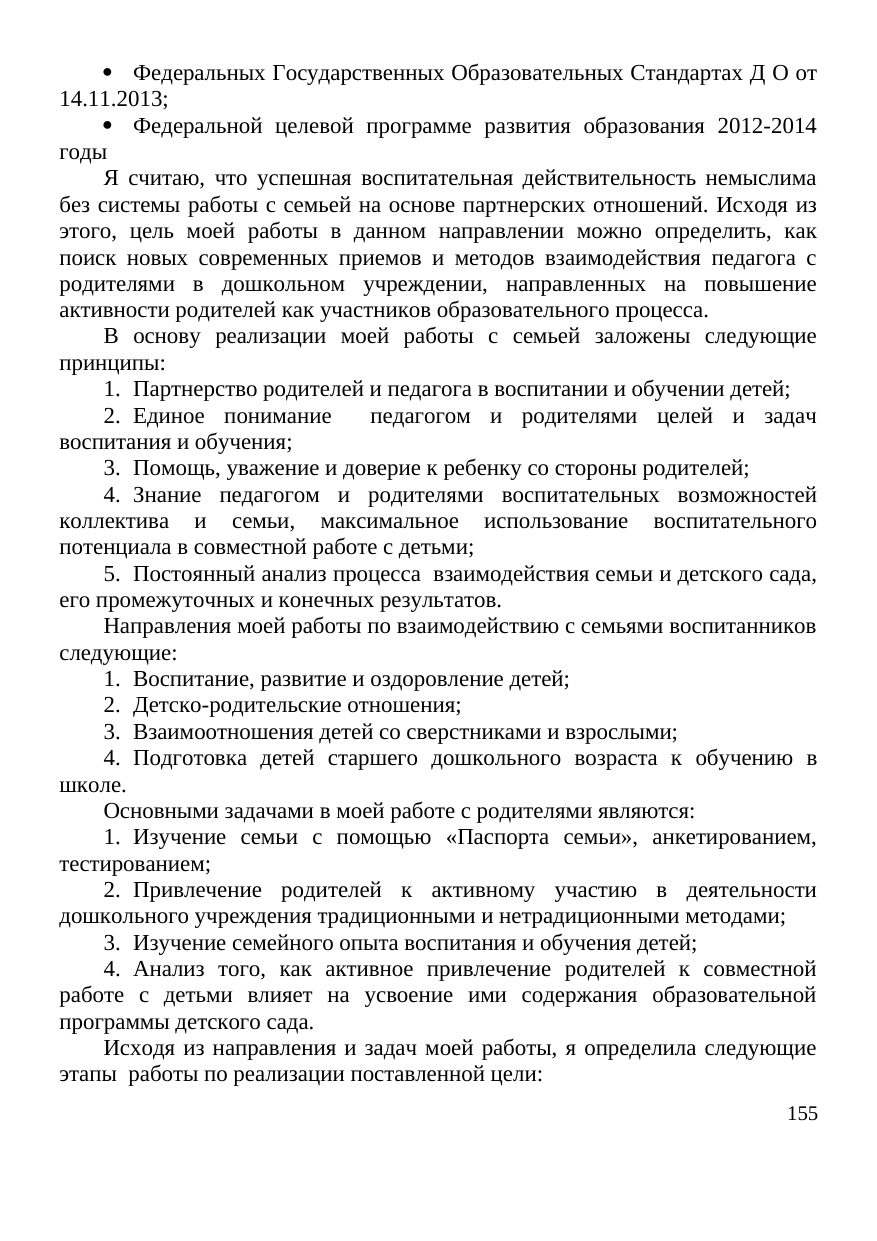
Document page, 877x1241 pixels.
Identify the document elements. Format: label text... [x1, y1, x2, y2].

list Знание педагогом и родителями воспитательных возможностей коллектива и семьи, максимальное использование воспитательного потенциала в совместной работе с детьми; [59, 481, 818, 560]
list Помощь, уважение и доверие к ребенку со стороны родителей; [59, 454, 818, 481]
list Постоянный анализ процесса взаимодействия семьи и детского сада, его промежуточных и конечных результатов. [59, 560, 818, 612]
list Детско-родительские отношения; [59, 692, 818, 718]
list Единое понимание педагогом и родителями целей и задач воспитания и обучения; [59, 402, 818, 454]
text В основу реализации моей работы с семьей заложены следующие принципы: [59, 323, 818, 375]
list Анализ того, как активное привлечение родителей к совместной работе с детьми влияет на усвоение ими содержания образовательной программы детского сада. [59, 955, 818, 1034]
text Основными задачами в моей работе с родителями являются: [59, 797, 818, 823]
list Партнерство родителей и педагога в воспитании и обучении детей; [59, 375, 818, 402]
list Привлечение родителей к активному участию в деятельности дошкольного учреждения традиционными и нетрадиционными методами; [59, 876, 818, 929]
list Воспитание, развитие и оздоровление детей; [59, 665, 818, 692]
text Направления моей работы по взаимодействию с семьями воспитанников следующие: [59, 612, 818, 665]
list Федеральной целевой программе развития образования 2012-2014 годы [59, 112, 818, 164]
text Я считаю, что успешная воспитательная действительность немыслима без системы работы с семьей на основе партнерских отношений. Исходя из этого, цель моей работы в данном направлении можно определить, как поиск новых современных приемов и методов взаимодействия педагога с родителями в дошкольном учреждении, направленных на повышение активности родителей как участников образовательного процесса. [59, 164, 818, 323]
text Исходя из направления и задач моей работы, я определила следующие этапы работы по реализации поставленной цели: [59, 1034, 818, 1087]
list Федеральных Государственных Образовательных Стандартах Д О от 14.11.2013; [59, 59, 818, 112]
list Подготовка детей старшего дошкольного возраста к обучению в школе. [59, 744, 818, 797]
list Взаимоотношения детей со сверстниками и взрослыми; [59, 718, 818, 744]
list Изучение семейного опыта воспитания и обучения детей; [59, 929, 818, 955]
list Изучение семьи с помощью «Паспорта семьи», анкетированием, тестированием; [59, 823, 818, 876]
